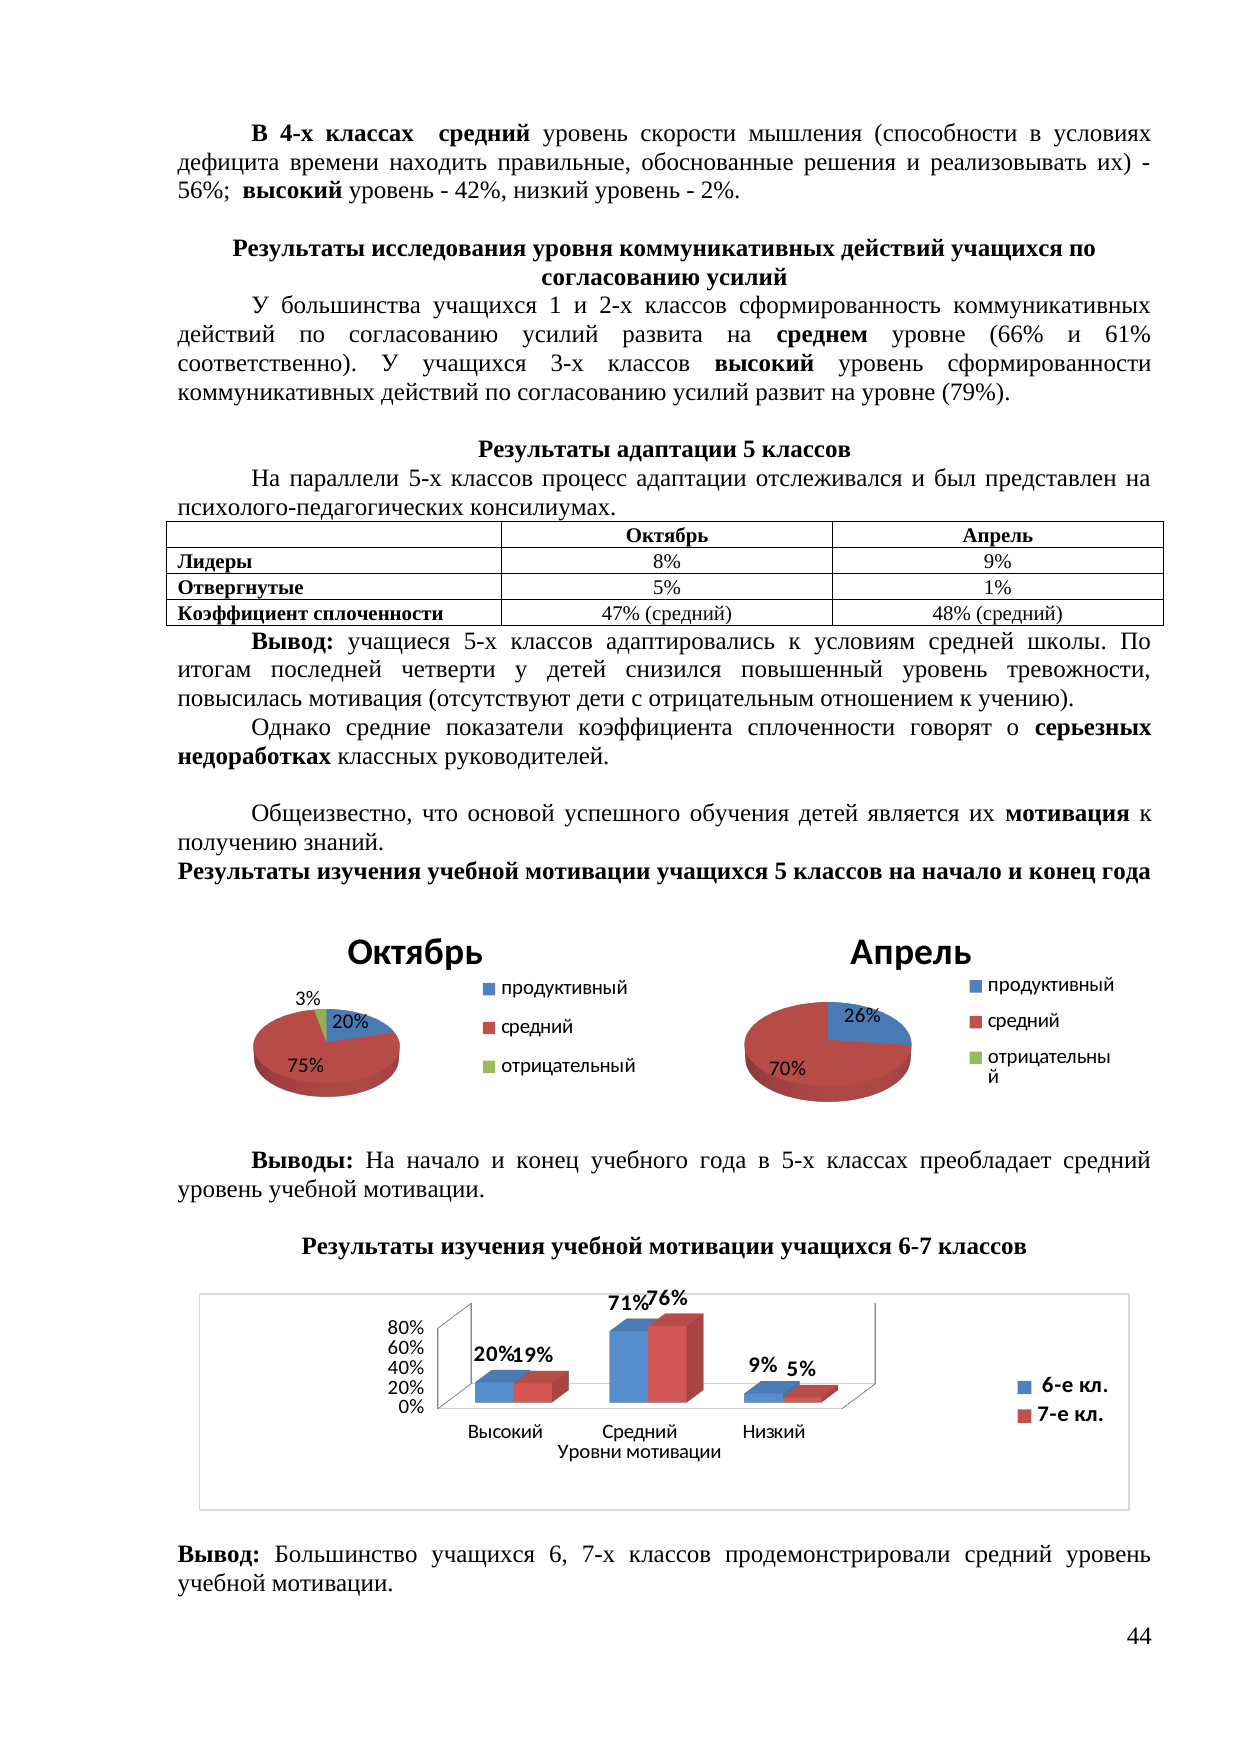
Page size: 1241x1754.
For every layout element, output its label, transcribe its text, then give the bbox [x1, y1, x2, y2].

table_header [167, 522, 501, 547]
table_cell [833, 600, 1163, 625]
list В 4-х классах средний уровень скорости мышления (способности в условиях дефицита времени находить правильные, обоснованные решения и реализовывать их) - 56%; высокий уровень - 42%, низкий уровень - 2%. [177, 118, 1151, 204]
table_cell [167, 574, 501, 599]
text Результаты изучения учебной мотивации учащихся 5 классов на начало и конец года [177, 856, 1151, 884]
text Вывод: Большинство учащихся 6, 7-х классов продемонстрировали средний уровень учебной мотивации. [177, 1539, 1152, 1597]
text Общеизвестно, что основой успешного обучения детей является их мотивация к получению знаний. [177, 798, 1151, 856]
text У большинства учащихся 1 и 2-х классов сформированность коммуникативных действий по согласованию усилий развита на среднем уровне (66% и 61% соответственно). У учащихся 3-х классов высокий уровень сформированности коммуникативных действий по согласованию усилий развит на уровне (79%). [177, 291, 1151, 406]
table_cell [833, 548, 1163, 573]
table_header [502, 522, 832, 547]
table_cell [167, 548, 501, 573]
text Вывод: учащиеся 5-х классов адаптировались к условиям средней школы. По итогам последней четверти у детей снизился повышенный уровень тревожности, повысилась мотивация (отсутствуют дети с отрицательным отношением к учению). [177, 626, 1151, 712]
text Результаты исследования уровня коммуникативных действий учащихся по согласованию усилий [177, 233, 1151, 291]
text На параллели 5-х классов процесс адаптации отслеживался и был представлен на психолого-педагогических консилиумах. [177, 463, 1151, 521]
text Однако средние показатели коэффициента сплоченности говорят о серьезных недоработках классных руководителей. [177, 712, 1151, 769]
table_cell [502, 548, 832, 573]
text Выводы: На начало и конец учебного года в 5-х классах преобладает средний уровень учебной мотивации. [177, 1145, 1151, 1203]
text Результаты адаптации 5 классов [177, 434, 1151, 463]
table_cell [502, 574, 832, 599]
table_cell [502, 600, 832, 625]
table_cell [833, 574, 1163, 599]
text Результаты изучения учебной мотивации учащихся 6-7 классов [177, 1231, 1151, 1260]
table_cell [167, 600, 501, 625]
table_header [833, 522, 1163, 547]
